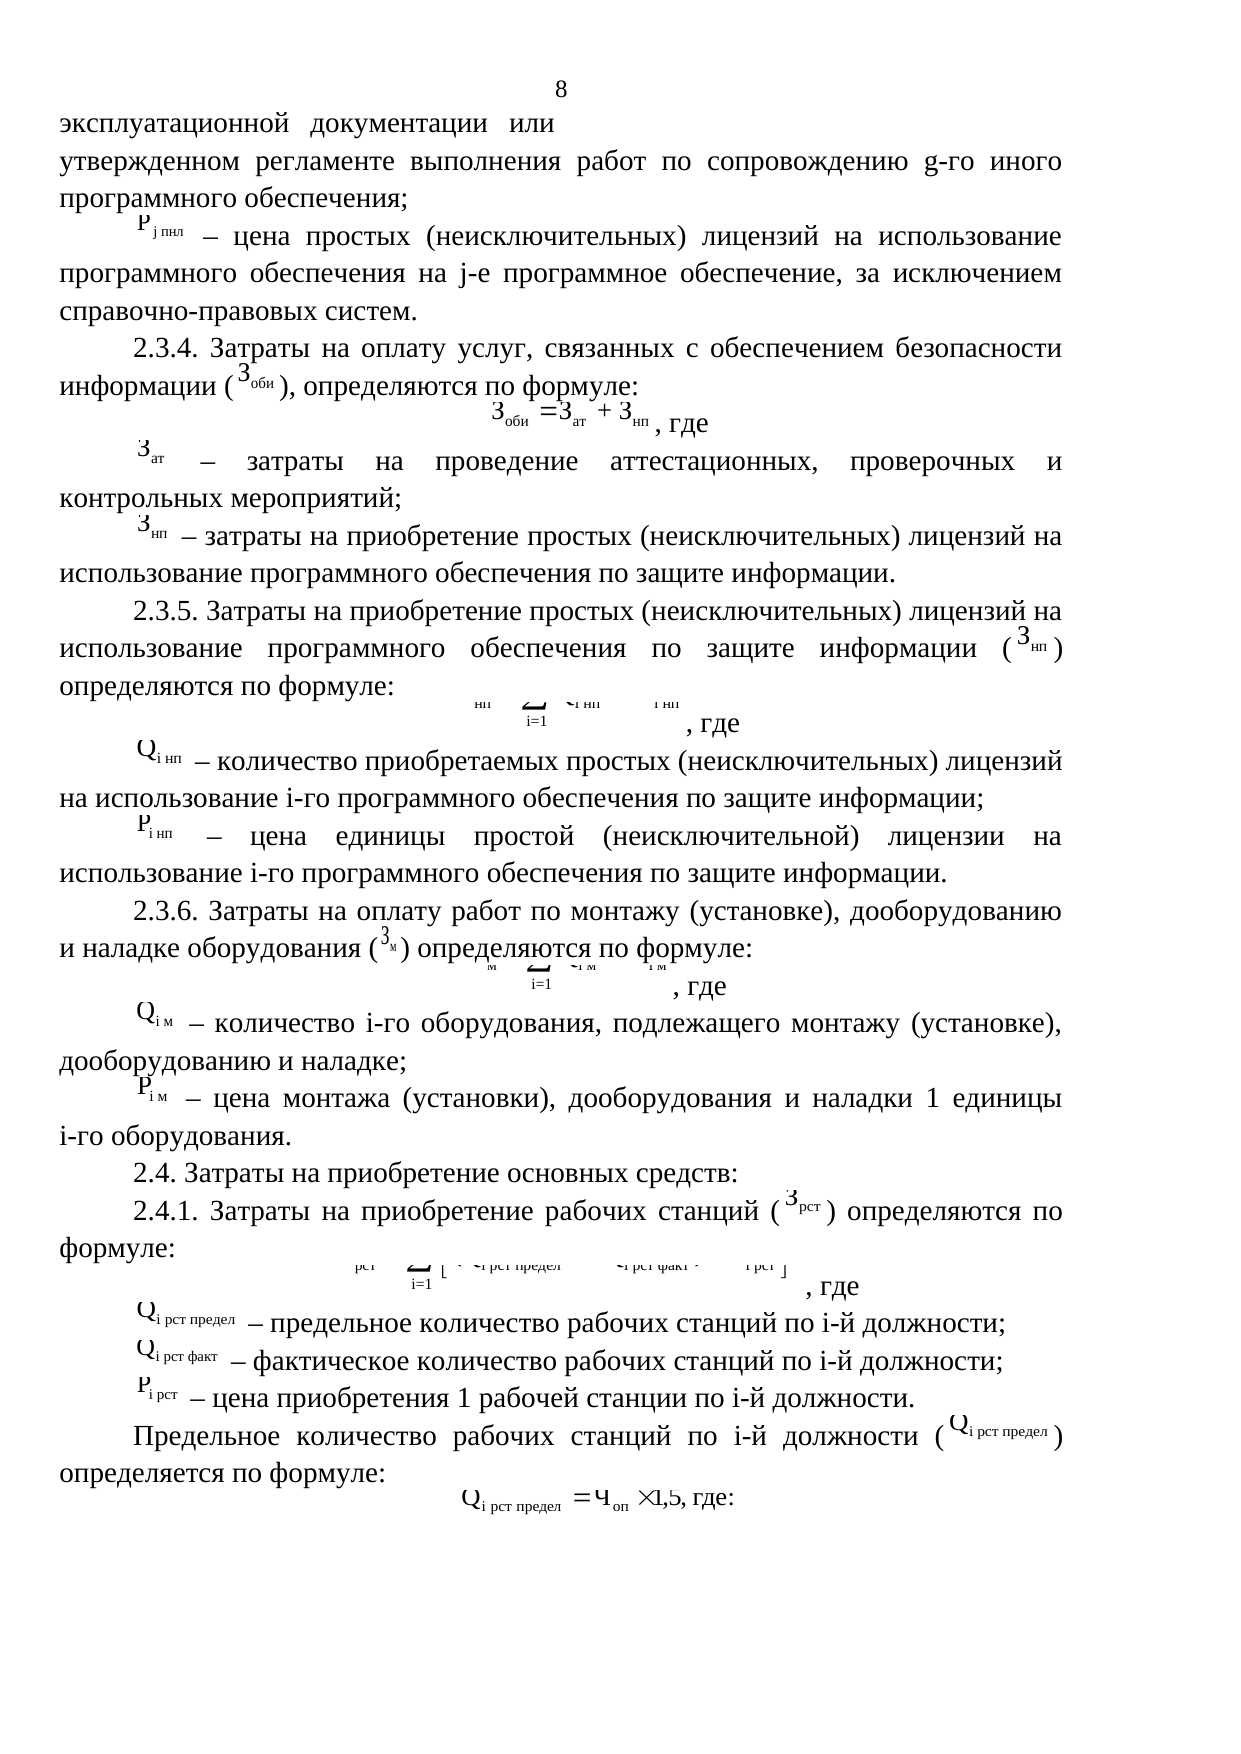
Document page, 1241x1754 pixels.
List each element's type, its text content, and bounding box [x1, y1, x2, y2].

text 2.3.6. Затраты на оплату работ по монтажу (установке), дооборудованию и наладке оборудования () определяются по формуле: [59, 890, 1063, 965]
text – затраты на приобретение простых (неисключительных) лицензий на использование программного обеспечения по защите информации. [59, 515, 1063, 590]
text – цена единицы простой (неисключительной) лицензии на использование i-го программного обеспечения по защите информации. [59, 815, 1063, 890]
text 2.4. Затраты на приобретение основных средств: [59, 1153, 1063, 1190]
text – предельное количество рабочих станций по i-й должности; [59, 1303, 1063, 1340]
text – цена монтажа (установки), дооборудования и наладки 1 единицы i-го оборудования. [59, 1078, 1063, 1153]
text 2.3.4. Затраты на оплату услуг, связанных с обеспечением безопасности информации (), определяются по формуле: [59, 328, 1063, 403]
text , где [59, 703, 1063, 740]
text , где [59, 965, 1063, 1003]
text 2.4.1. Затраты на приобретение рабочих станций () определяются по формуле: [59, 1190, 1063, 1265]
text – количество i-го оборудования, подлежащего монтажу (установке), дооборудованию и наладке; [59, 1003, 1063, 1078]
text – цена простых (неисключительных) лицензий на использование программного обеспечения на j-е программное обеспечение, за исключением справочно-правовых систем. [59, 215, 1063, 328]
text , где [59, 403, 1063, 440]
text Предельное количество рабочих станций по i-й должности () определяется по формуле: [59, 1415, 1063, 1490]
text – затраты на проведение аттестационных, проверочных и контрольных мероприятий; [59, 440, 1063, 515]
text – количество приобретаемых простых (неисключительных) лицензий на использование i-го программного обеспечения по защите информации; [59, 740, 1063, 815]
text – цена приобретения 1 рабочей станции по i-й должности. [59, 1378, 1063, 1415]
text 2.3.5. Затраты на приобретение простых (неисключительных) лицензий на использование программного обеспечения по защите информации () определяются по формуле: [59, 590, 1063, 703]
text , где [59, 1265, 1063, 1303]
text – фактическое количество рабочих станций по i-й должности; [59, 1340, 1063, 1378]
